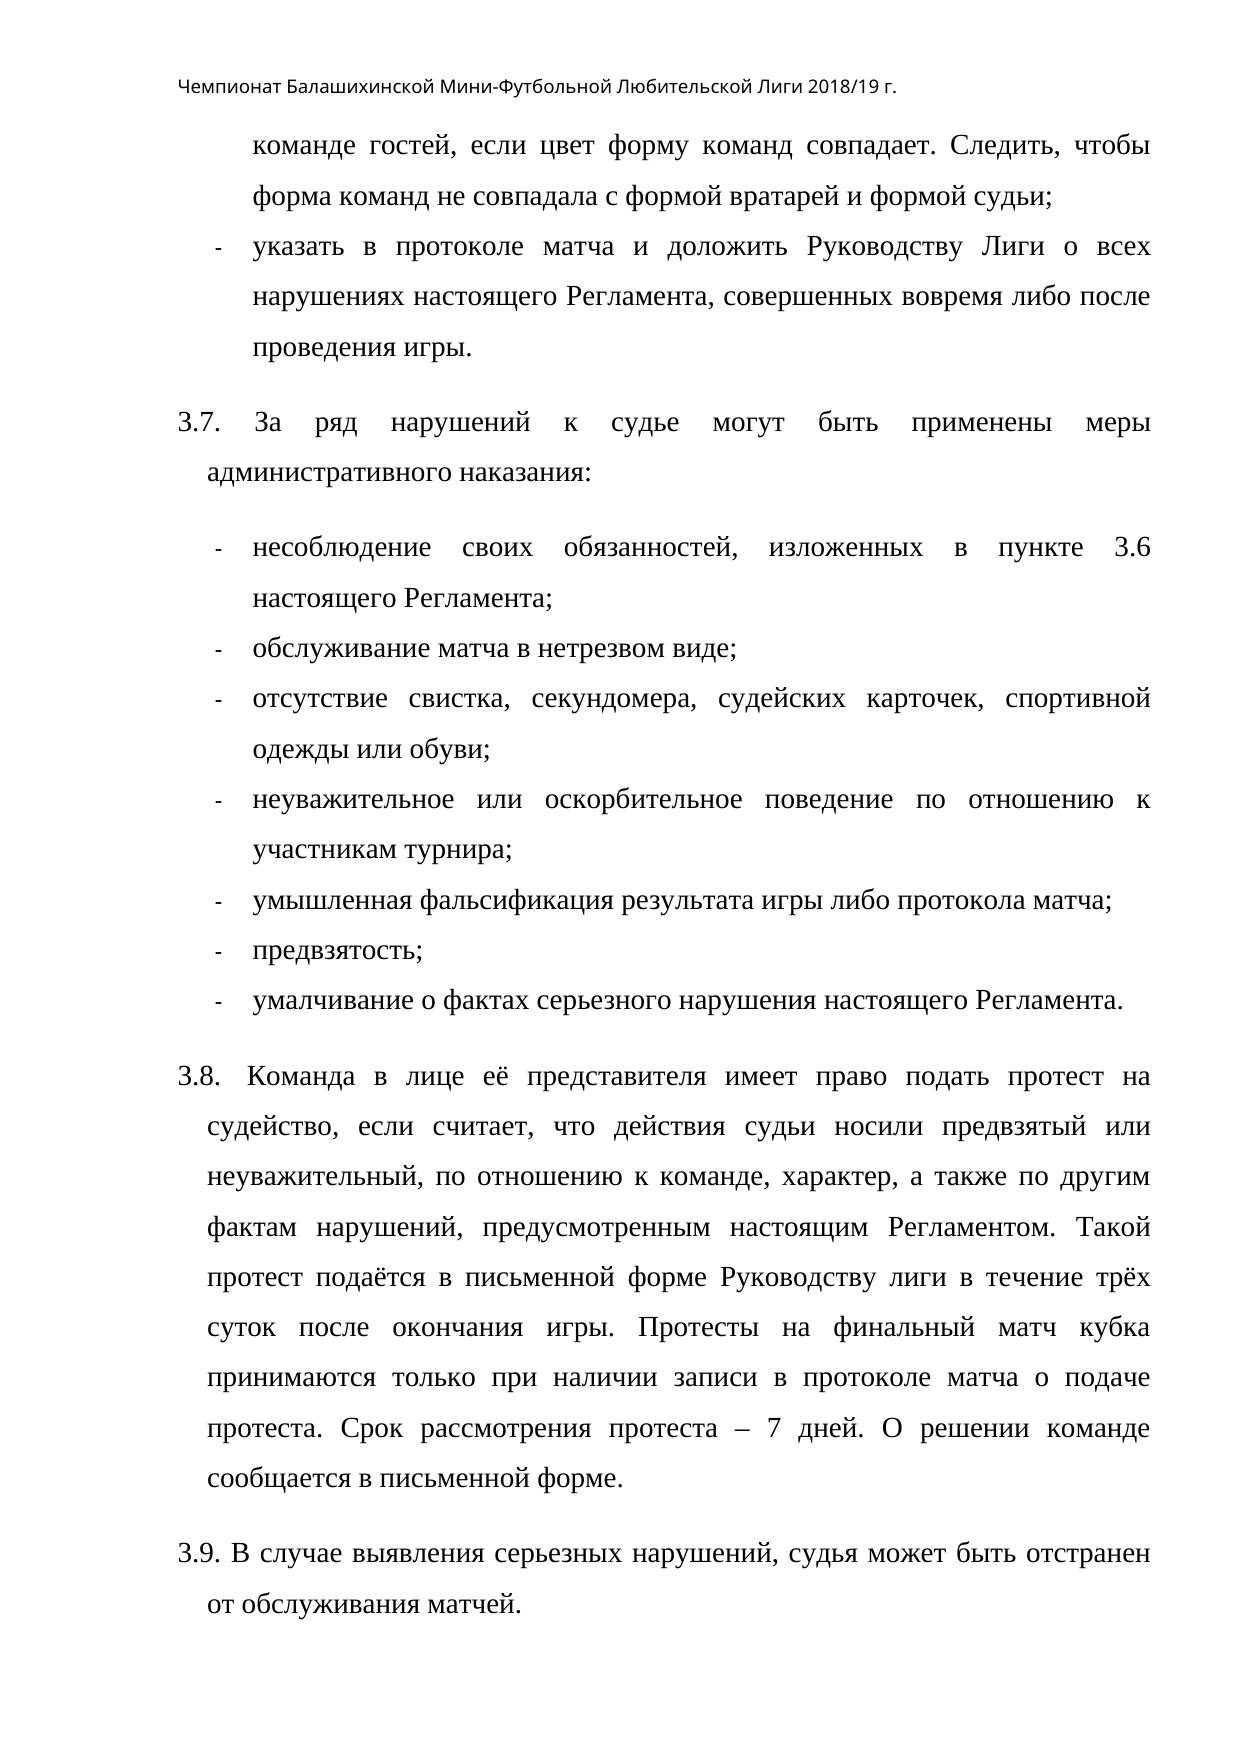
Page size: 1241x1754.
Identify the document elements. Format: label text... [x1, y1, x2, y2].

text 3.7. За ряд нарушений к судье могут быть применены меры административного наказания: [177, 404, 1152, 488]
list предвзятость; [215, 932, 1152, 966]
list обслуживание матча в нетрезвом виде; [215, 630, 1152, 664]
list неуважительное или оскорбительное поведение по отношению к участникам турнира; [215, 781, 1152, 865]
text 3.8. Команда в лице её представителя имеет право подать протест на судейство, если считает, что действия судьи носили предвзятый или неуважительный, по отношению к команде, характер, а также по другим фактам нарушений, предусмотренным настоящим Регламентом. Такой протест подаётся в письменной форме Руководству лиги в течение трёх суток после окончания игры. Протесты на финальный матч кубка принимаются только при наличии записи в протоколе матча о подаче протеста. Срок рассмотрения протеста – 7 дней. О решении команде сообщается в письменной форме. [177, 1058, 1152, 1494]
list умышленная фальсификация результата игры либо протокола матча; [215, 882, 1152, 915]
list несоблюдение своих обязанностей, изложенных в пункте 3.6 настоящего Регламента; [215, 529, 1152, 613]
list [215, 127, 1152, 211]
list умалчивание о фактах серьезного нарушения настоящего Регламента. [215, 982, 1152, 1016]
text 3.9. В случае выявления серьезных нарушений, судья может быть отстранен от обслуживания матчей. [177, 1536, 1152, 1619]
list отсутствие свистка, секундомера, судейских карточек, спортивной одежды или обуви; [215, 681, 1152, 764]
list указать в протоколе матча и доложить Руководству Лиги о всех нарушениях настоящего Регламента, совершенных вовремя либо после проведения игры. [215, 228, 1152, 362]
